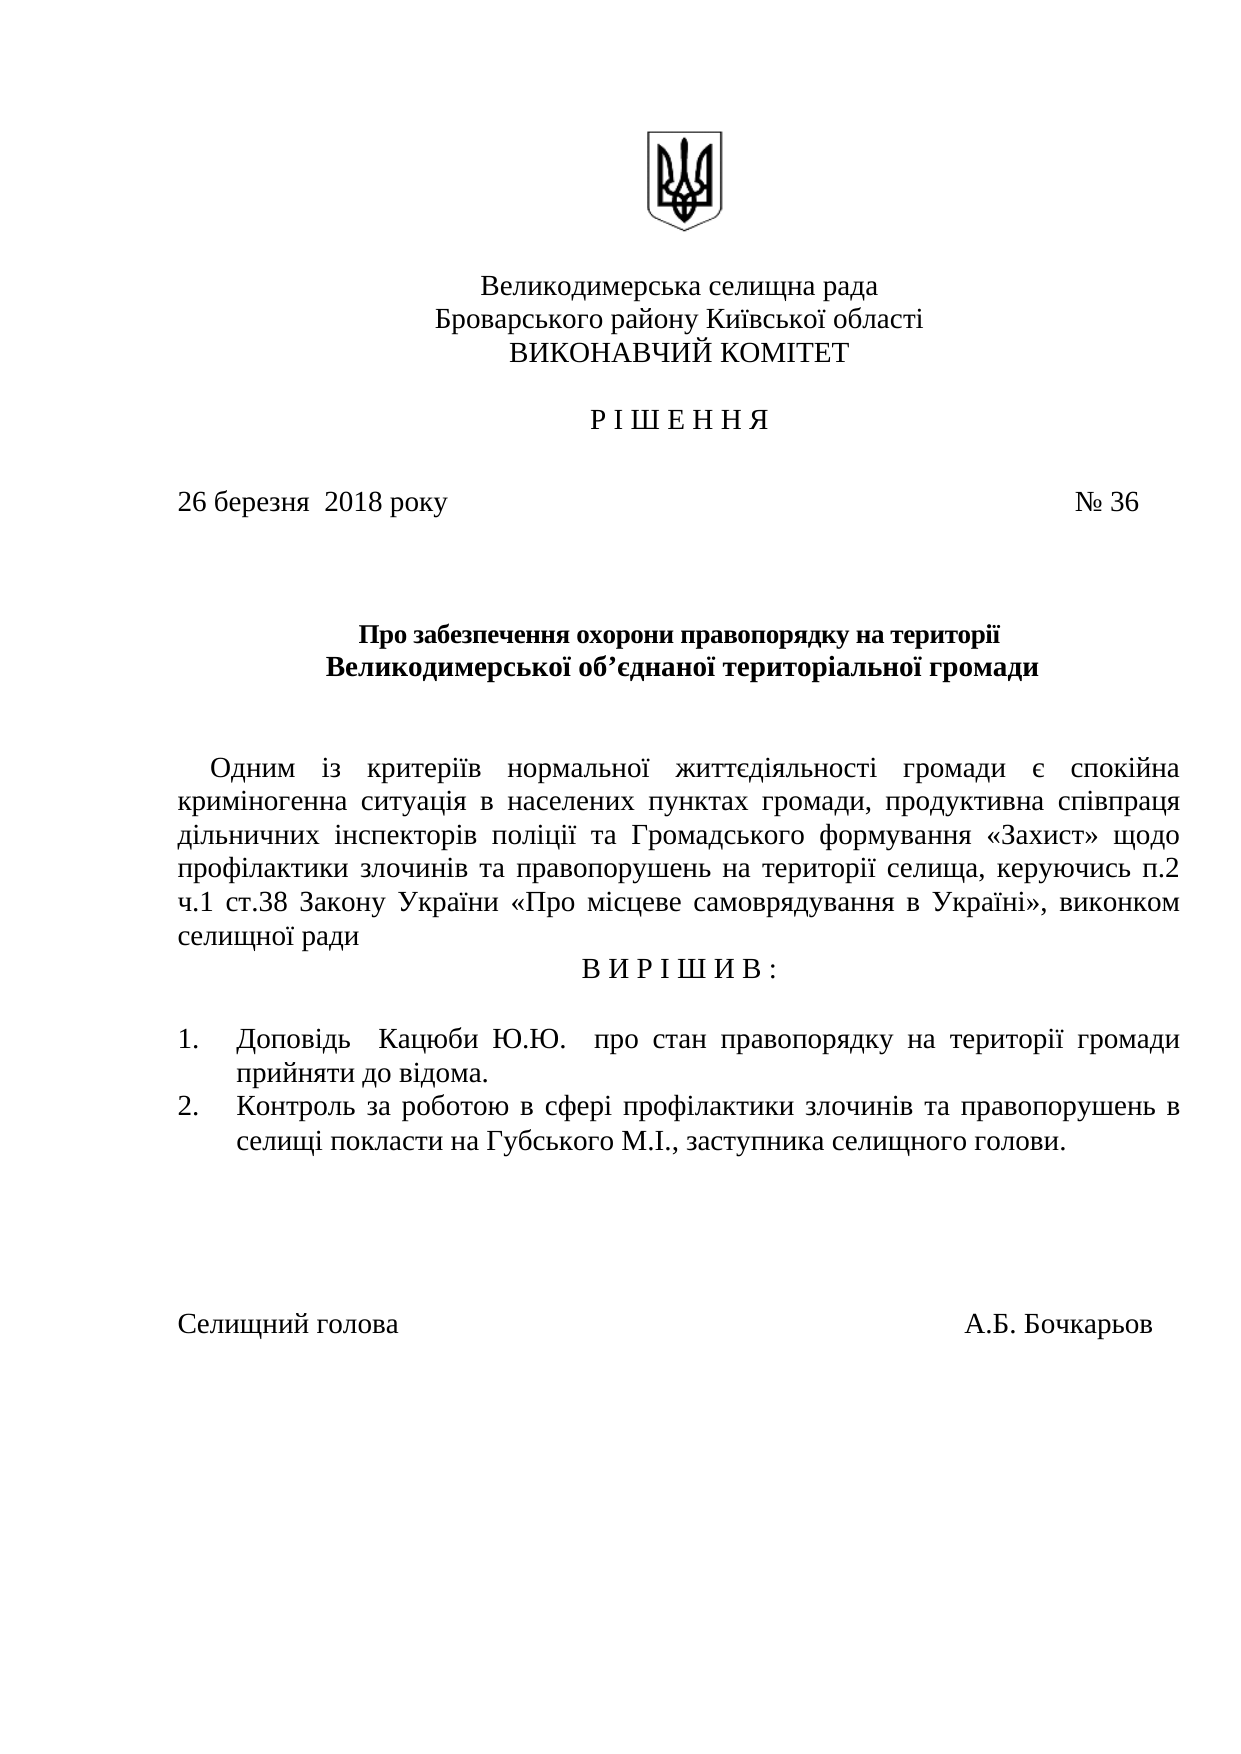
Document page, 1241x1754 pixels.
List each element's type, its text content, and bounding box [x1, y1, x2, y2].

list Контроль за роботою в сфері профілактики злочинів та правопорушень в селищі покласти на Губського М.І., заступника селищного голови. [177, 1088, 1181, 1157]
text Великодимерської об’єднаної територіальної громади [177, 649, 1181, 683]
subtitle ВИКОНАВЧИЙ КОМІТЕТ [177, 335, 1181, 369]
text Селищний голова А.Б. Бочкарьов [177, 1306, 1181, 1340]
text 26 березня 2018 року № 36 [177, 484, 1181, 517]
text Броварського району Київської області [177, 302, 1181, 335]
subtitle Р І Ш Е Н Н Я [177, 402, 1181, 436]
picture [640, 128, 729, 235]
text Про забезпечення охорони правопорядку на території [177, 618, 1181, 649]
list Доповідь Кацюби Ю.Ю. про стан правопорядку на території громади прийняти до відома. [177, 1021, 1181, 1088]
subtitle Великодимерська селищна рада [177, 268, 1181, 302]
text Одним із критеріїв нормальної життєдіяльності громади є спокійна криміногенна ситуація в населених пунктах громади, продуктивна співпраця дільничних інспекторів поліції та Громадського формування «Захист» щодо профілактики злочинів та правопорушень на території селища, керуючись п.2 ч.1 ст.38 Закону України «Про місцеве самоврядування в Україні», виконком селищної ради [177, 750, 1181, 951]
text В И Р І Ш И В : [177, 951, 1181, 985]
